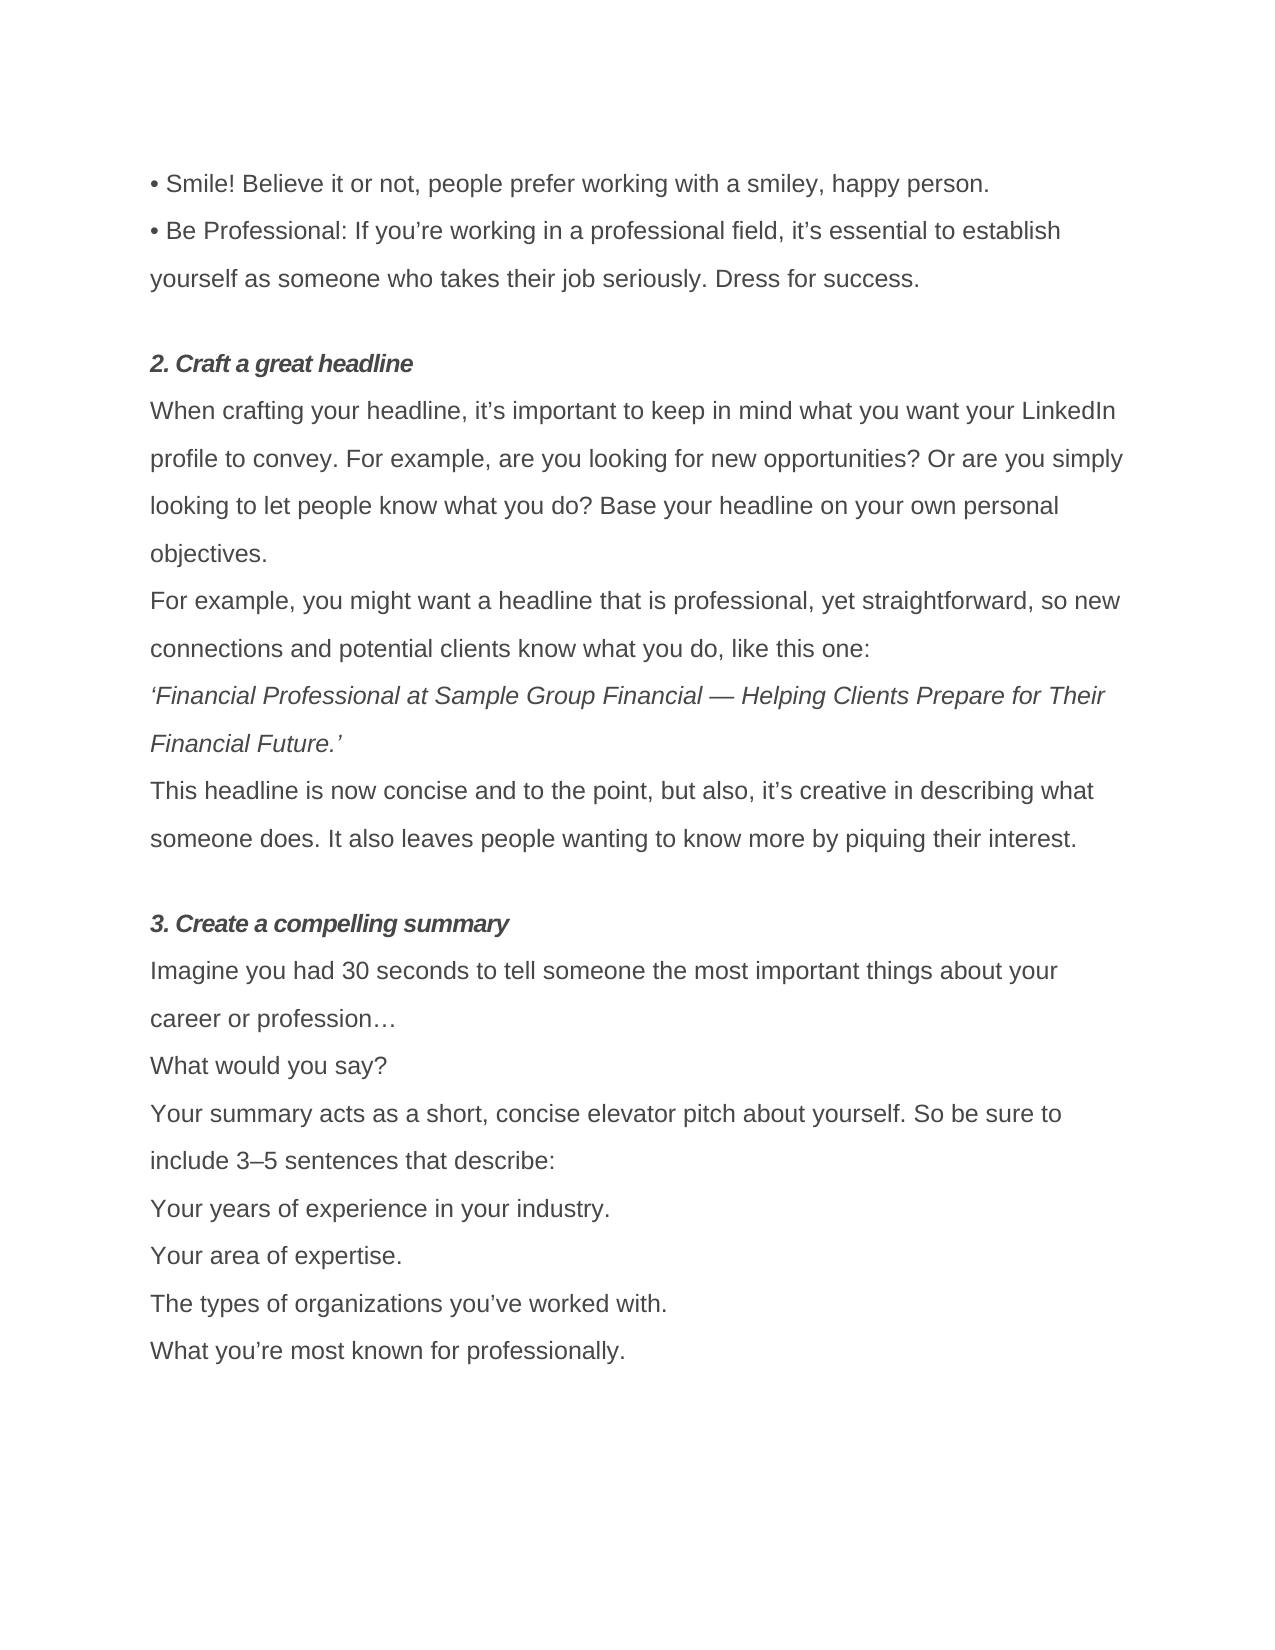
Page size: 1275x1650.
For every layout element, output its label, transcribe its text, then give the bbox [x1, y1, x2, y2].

text • Smile! Believe it or not, people prefer working with a smiley, happy person. [150, 150, 1125, 197]
text Your area of expertise. [150, 1222, 1125, 1270]
text ‘Financial Professional at Sample Group Financial — Helping Clients Prepare for Their Financial Future.’ [150, 662, 1125, 757]
text This headline is now concise and to the point, but also, it’s creative in describing what someone does. It also leaves people wanting to know more by piquing their interest. [150, 757, 1125, 852]
text The types of organizations you’ve worked with. [150, 1270, 1125, 1317]
text For example, you might want a headline that is professional, yet straightforward, so new connections and potential clients know what you do, like this one: [150, 567, 1125, 662]
subtitle 2. Craft a great headline [150, 340, 1125, 377]
text When crafting your headline, it’s important to keep in mind what you want your LinkedIn profile to convey. For example, are you looking for new opportunities? Or are you simply looking to let people know what you do? Base your headline on your own personal objectives. [150, 377, 1125, 567]
text What would you say? [150, 1032, 1125, 1080]
text Your summary acts as a short, concise elevator pitch about yourself. So be sure to include 3–5 sentences that describe: [150, 1080, 1125, 1175]
text Imagine you had 30 seconds to tell someone the most important things about your career or profession… [150, 937, 1125, 1032]
subtitle 3. Create a compelling summary [150, 900, 1125, 937]
text Your years of experience in your industry. [150, 1175, 1125, 1222]
text • Be Professional: If you’re working in a professional field, it’s essential to establish yourself as someone who takes their job seriously. Dress for success. [150, 197, 1125, 292]
text What you’re most known for professionally. [150, 1317, 1125, 1365]
